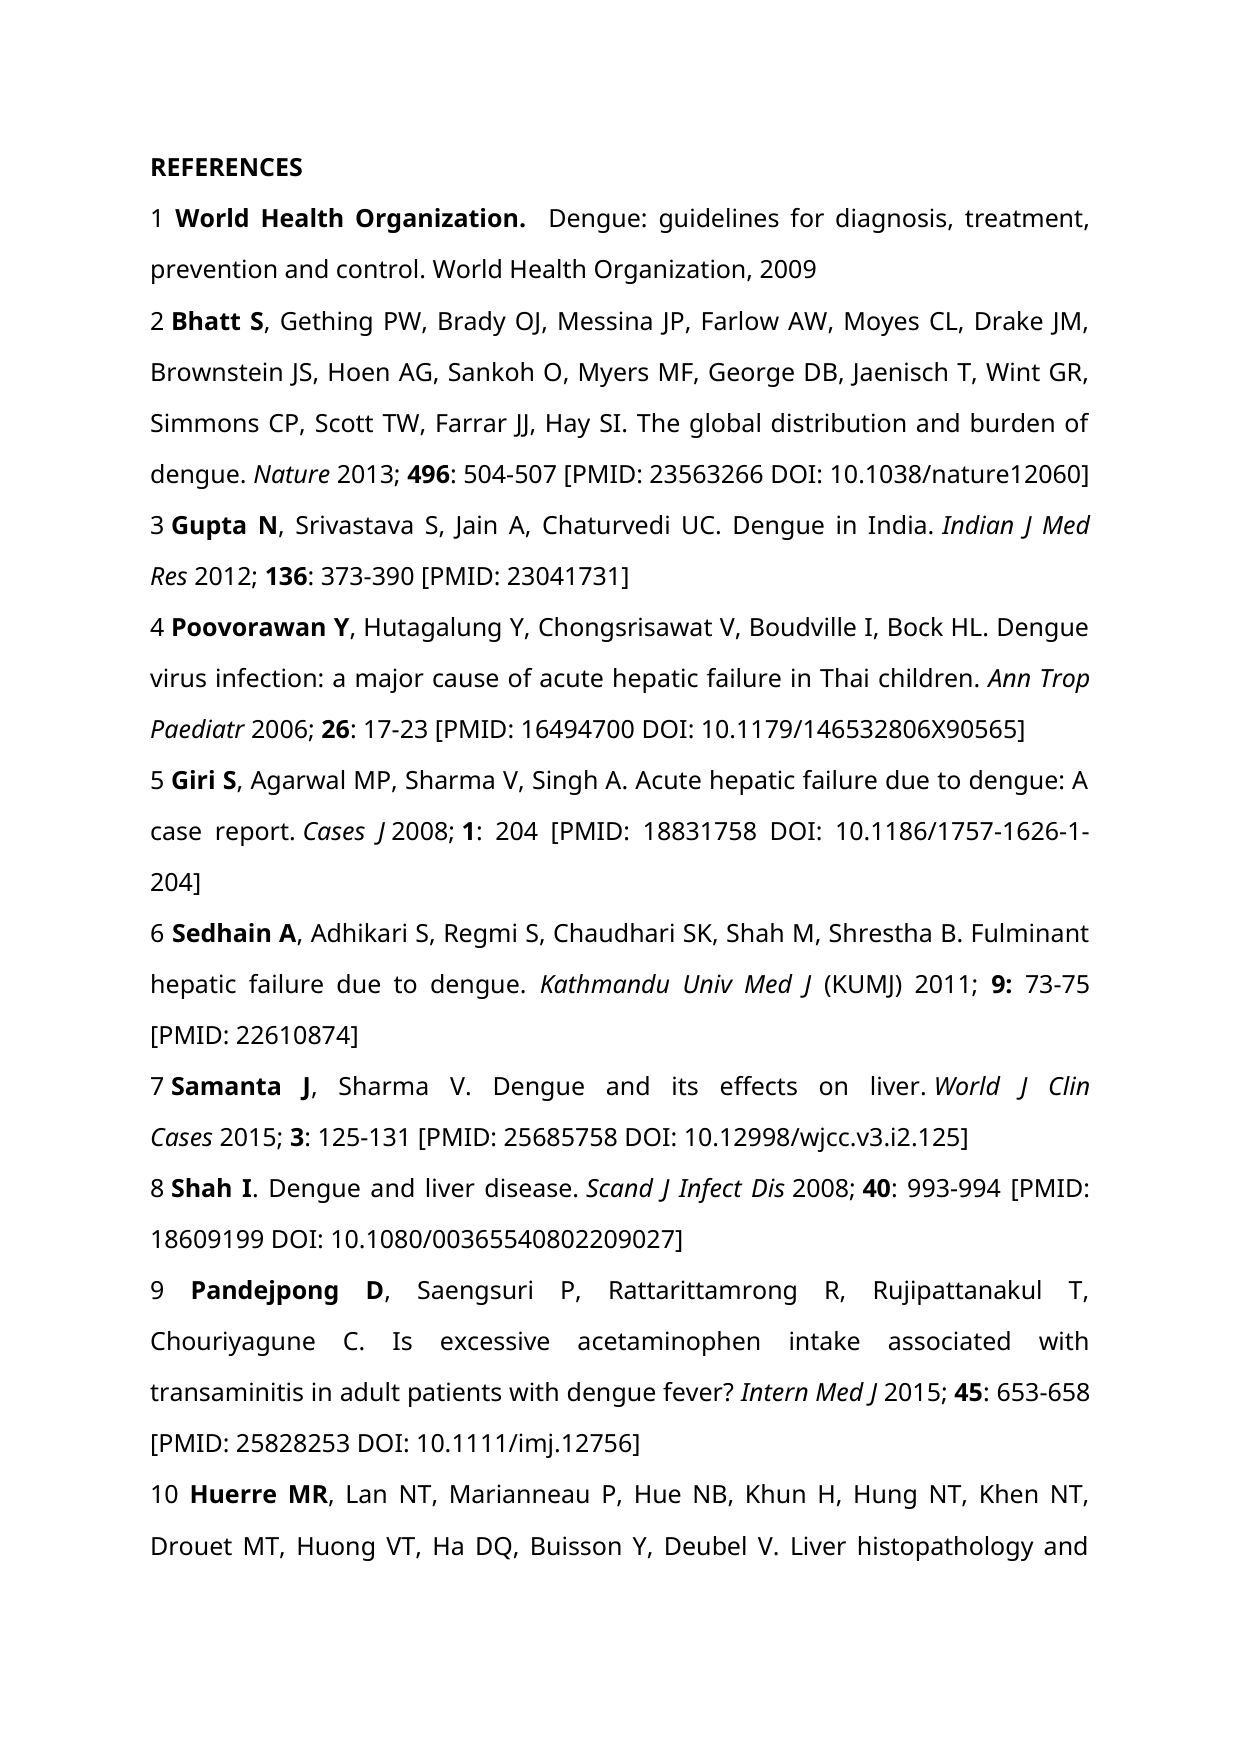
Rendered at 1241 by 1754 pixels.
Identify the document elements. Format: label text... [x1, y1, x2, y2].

text 8 Shah I. Dengue and liver disease. Scand J Infect Dis 2008; 40: 993-994 [PMID: 18609199 DOI: 10.1080/00365540802209027] [150, 1171, 1090, 1256]
text 3 Gupta N, Srivastava S, Jain A, Chaturvedi UC. Dengue in India. Indian J Med Res 2012; 136: 373-390 [PMID: 23041731] [150, 507, 1090, 592]
text 1 World Health Organization. Dengue: guidelines for diagnosis, treatment, prevention and control. World Health Organization, 2009 [150, 201, 1090, 286]
text 5 Giri S, Agarwal MP, Sharma V, Singh A. Acute hepatic failure due to dengue: A case report. Cases J 2008; 1: 204 [PMID: 18831758 DOI: 10.1186/1757-1626-1-204] [150, 762, 1090, 899]
text 7 Samanta J, Sharma V. Dengue and its effects on liver. World J Clin Cases 2015; 3: 125-131 [PMID: 25685758 DOI: 10.12998/wjcc.v3.i2.125] [150, 1069, 1090, 1154]
text 9 Pandejpong D, Saengsuri P, Rattarittamrong R, Rujipattanakul T, Chouriyagune C. Is excessive acetaminophen intake associated with transaminitis in adult patients with dengue fever? Intern Med J 2015; 45: 653-658 [PMID: 25828253 DOI: 10.1111/imj.12756] [150, 1273, 1090, 1460]
text 6 Sedhain A, Adhikari S, Regmi S, Chaudhari SK, Shah M, Shrestha B. Fulminant hepatic failure due to dengue. Kathmandu Univ Med J (KUMJ) 2011; 9: 73-75 [PMID: 22610874] [150, 916, 1090, 1052]
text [150, 1477, 1090, 1562]
text 2 Bhatt S, Gething PW, Brady OJ, Messina JP, Farlow AW, Moyes CL, Drake JM, Brownstein JS, Hoen AG, Sankoh O, Myers MF, George DB, Jaenisch T, Wint GR, Simmons CP, Scott TW, Farrar JJ, Hay SI. The global distribution and burden of dengue. Nature 2013; 496: 504-507 [PMID: 23563266 DOI: 10.1038/nature12060] [150, 303, 1090, 490]
text 4 Poovorawan Y, Hutagalung Y, Chongsrisawat V, Boudville I, Bock HL. Dengue virus infection: a major cause of acute hepatic failure in Thai children. Ann Trop Paediatr 2006; 26: 17-23 [PMID: 16494700 DOI: 10.1179/146532806X90565] [150, 609, 1090, 746]
text REFERENCES [150, 150, 1090, 184]
